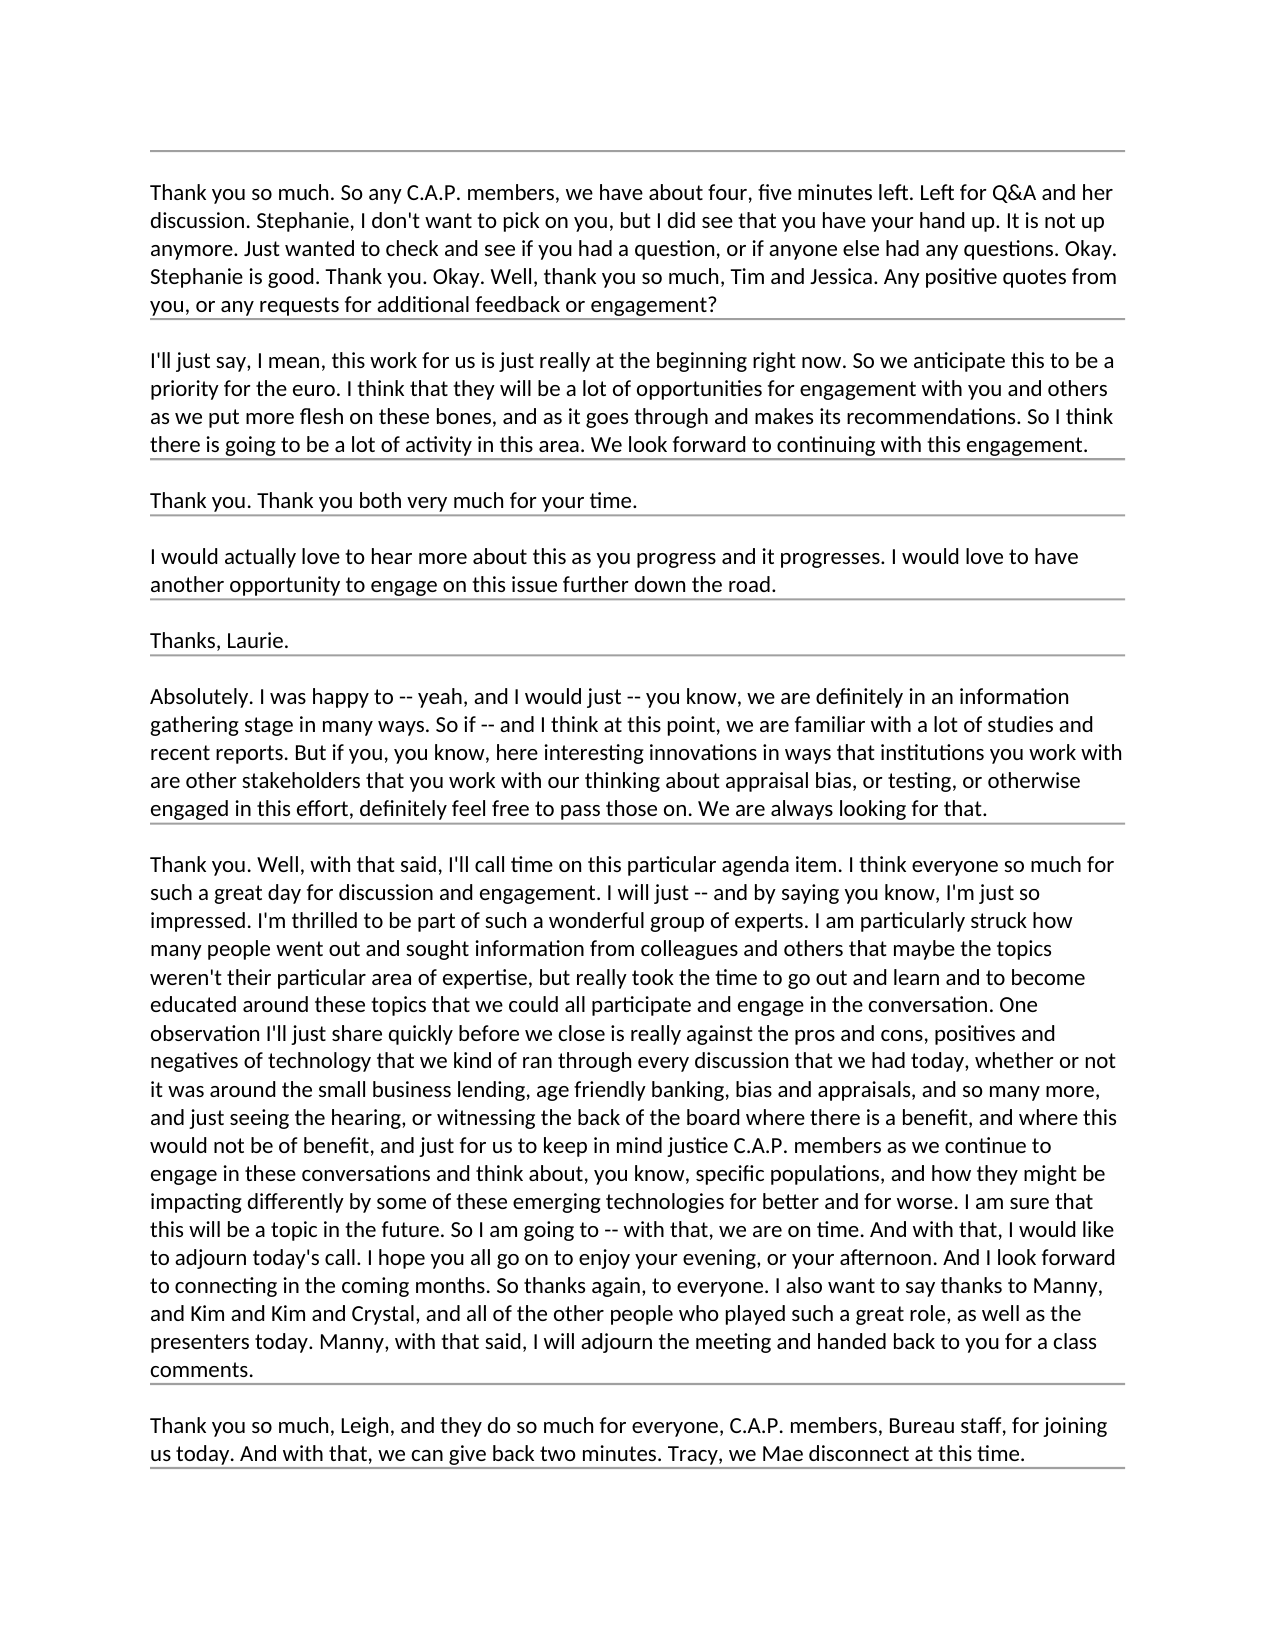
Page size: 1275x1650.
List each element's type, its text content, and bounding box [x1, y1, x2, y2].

text Thank you so much, Leigh, and they do so much for everyone, C.A.P. members, Bureau staff, for joining us today. And with that, we can give back two minutes. Tracy, we Mae disconnect at this time. [150, 1411, 1125, 1466]
text I would actually love to hear more about this as you progress and it progresses. I would love to have another opportunity to engage on this issue further down the road. [150, 542, 1125, 598]
text Thanks, Laurie. [150, 626, 1125, 654]
text Thank you. Well, with that said, I'll call time on this particular agenda item. I think everyone so much for such a great day for discussion and engagement. I will just -- and by saying you know, I'm just so impressed. I'm thrilled to be part of such a wonderful group of experts. I am particularly struck how many people went out and sought information from colleagues and others that maybe the topics weren't their particular area of expertise, but really took the time to go out and learn and to become educated around these topics that we could all participate and engage in the conversation. One observation I'll just share quickly before we close is really against the pros and cons, positives and negatives of technology that we kind of ran through every discussion that we had today, whether or not it was around the small business lending, age friendly banking, bias and appraisals, and so many more, and just seeing the hearing, or witnessing the back of the board where there is a benefit, and where this would not be of benefit, and just for us to keep in mind justice C.A.P. members as we continue to engage in these conversations and think about, you know, specific populations, and how they might be impacting differently by some of these emerging technologies for better and for worse. I am sure that this will be a topic in the future. So I am going to -- with that, we are on time. And with that, I would like to adjourn today's call. I hope you all go on to enjoy your evening, or your afternoon. And I look forward to connecting in the coming months. So thanks again, to everyone. I also want to say thanks to Manny, and Kim and Kim and Crystal, and all of the other people who played such a great role, as well as the presenters today. Manny, with that said, I will adjourn the meeting and handed back to you for a class comments. [150, 851, 1125, 1382]
text Thank you so much. So any C.A.P. members, we have about four, five minutes left. Left for Q&A and her discussion. Stephanie, I don't want to pick on you, but I did see that you have your hand up. It is not up anymore. Just wanted to check and see if you had a question, or if anyone else had any questions. Okay. Stephanie is good. Thank you. Okay. Well, thank you so much, Tim and Jessica. Any positive quotes from you, or any requests for additional feedback or engagement? [150, 178, 1125, 318]
text I'll just say, I mean, this work for us is just really at the beginning right now. So we anticipate this to be a priority for the euro. I think that they will be a lot of opportunities for engagement with you and others as we put more flesh on these bones, and as it goes through and makes its recommendations. So I think there is going to be a lot of activity in this area. We look forward to continuing with this engagement. [150, 346, 1125, 458]
text Thank you. Thank you both very much for your time. [150, 486, 1125, 514]
text Absolutely. I was happy to -- yeah, and I would just -- you know, we are definitely in an information gathering stage in many ways. So if -- and I think at this point, we are familiar with a lot of studies and recent reports. But if you, you know, here interesting innovations in ways that institutions you work with are other stakeholders that you work with our thinking about appraisal bias, or testing, or otherwise engaged in this effort, definitely feel free to pass those on. We are always looking for that. [150, 682, 1125, 822]
